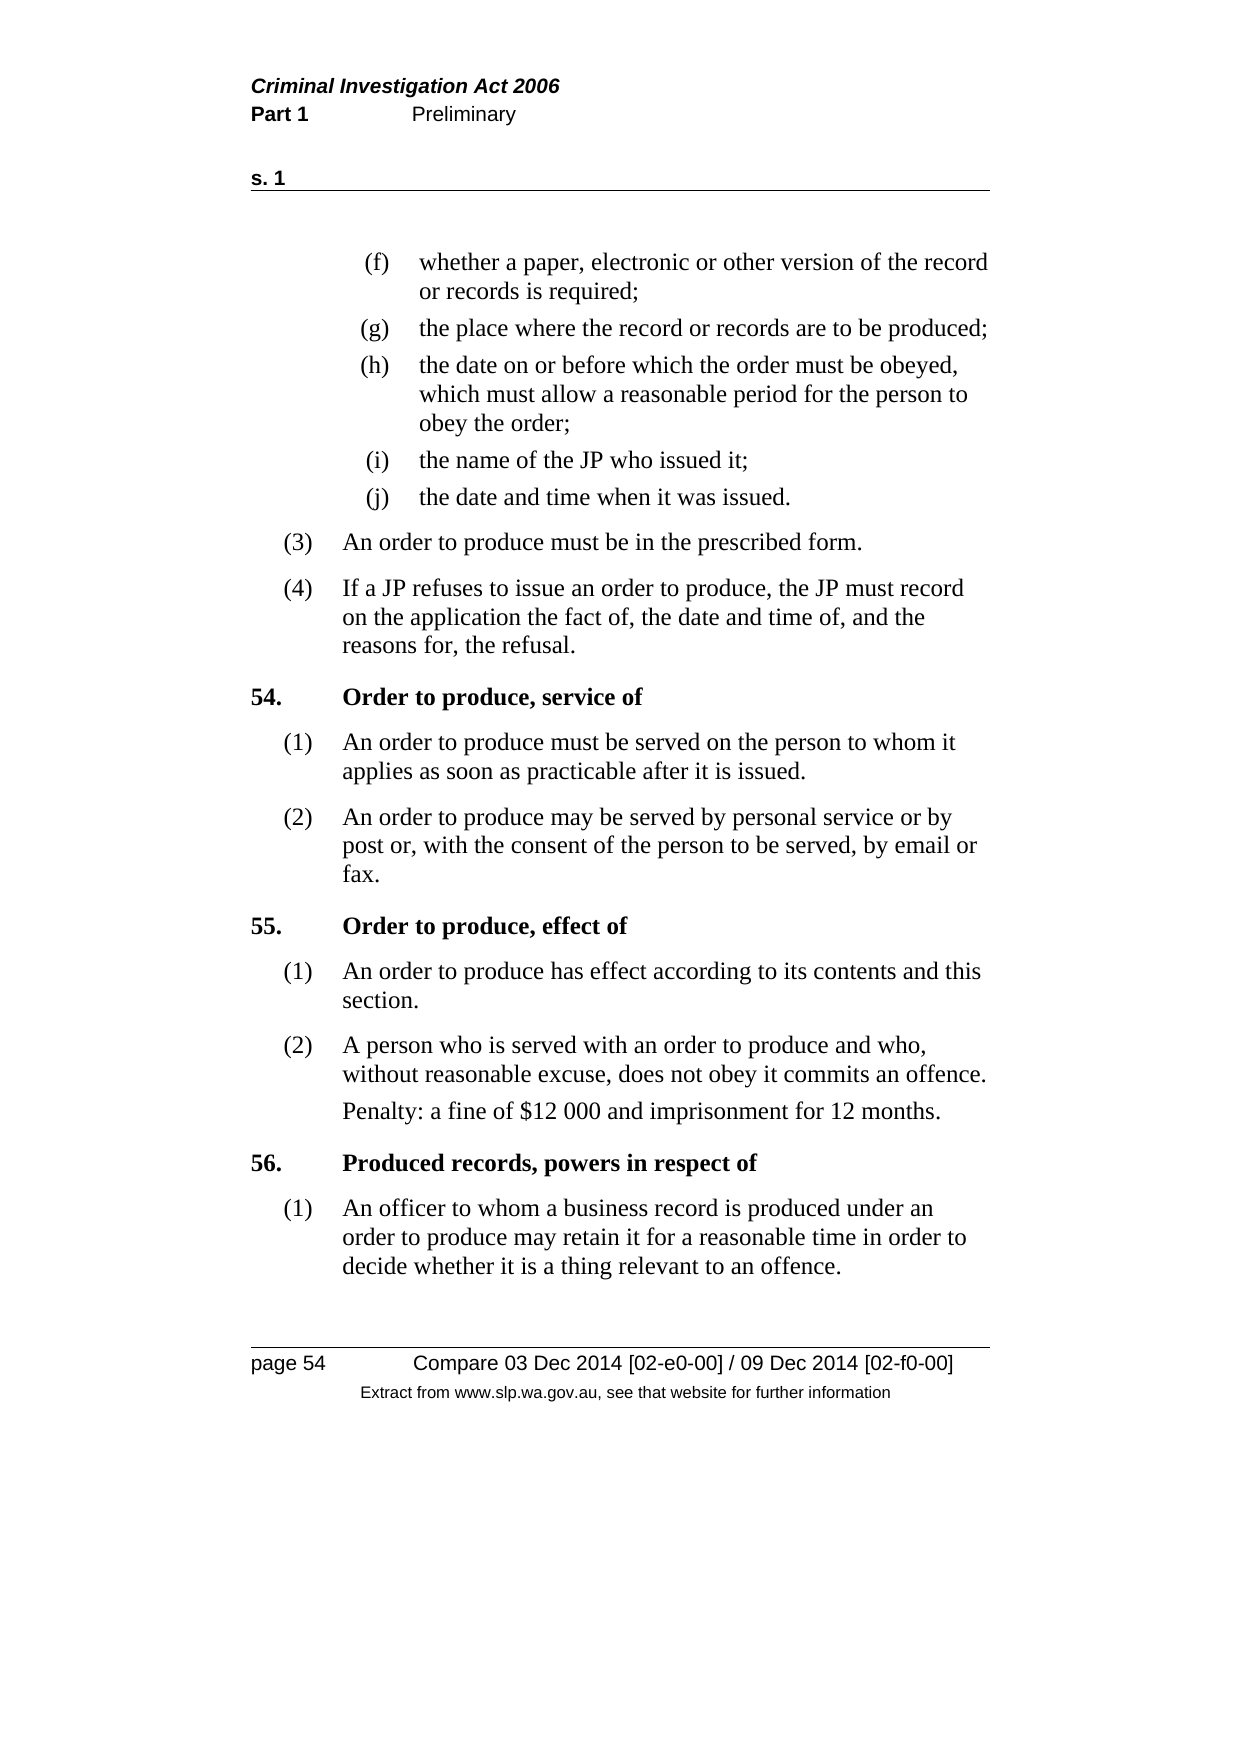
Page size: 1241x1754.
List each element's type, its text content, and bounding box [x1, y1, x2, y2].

text (3) An order to produce must be in the prescribed form. [251, 527, 990, 556]
text (4) If a JP refuses to issue an order to produce, the JP must record on the application the fact of, the date and time of, and the reasons for, the refusal. [251, 573, 990, 659]
text (1) An order to produce has effect according to its contents and this section. [251, 956, 990, 1014]
subtitle 54. Order to produce, service of [251, 682, 990, 711]
text (g) the place where the record or records are to be produced; [251, 313, 990, 342]
text (1) An order to produce must be served on the person to whom it applies as soon as practicable after it is issued. [251, 727, 990, 785]
text (i) the name of the JP who issued it; [251, 445, 990, 474]
text (h) the date on or before which the order must be obeyed, which must allow a reasonable period for the person to obey the order; [251, 350, 990, 437]
subtitle 55. Order to produce, effect of [251, 911, 990, 939]
text (j) the date and time when it was issued. [251, 482, 990, 511]
subtitle 56. Produced records, powers in respect of [251, 1148, 990, 1177]
text (2) A person who is served with an order to produce and who, without reasonable excuse, does not obey it commits an offence. [251, 1030, 990, 1088]
text (2) An order to produce may be served by personal service or by post or, with the consent of the person to be served, by email or fax. [251, 802, 990, 888]
text (f) whether a paper, electronic or other version of the record or records is required; [251, 247, 990, 305]
text (1) An officer to whom a business record is produced under an order to produce may retain it for a reasonable time in order to decide whether it is a thing relevant to an offence. [251, 1193, 990, 1279]
text Penalty: a fine of $12 000 and imprisonment for 12 months. [251, 1096, 990, 1125]
